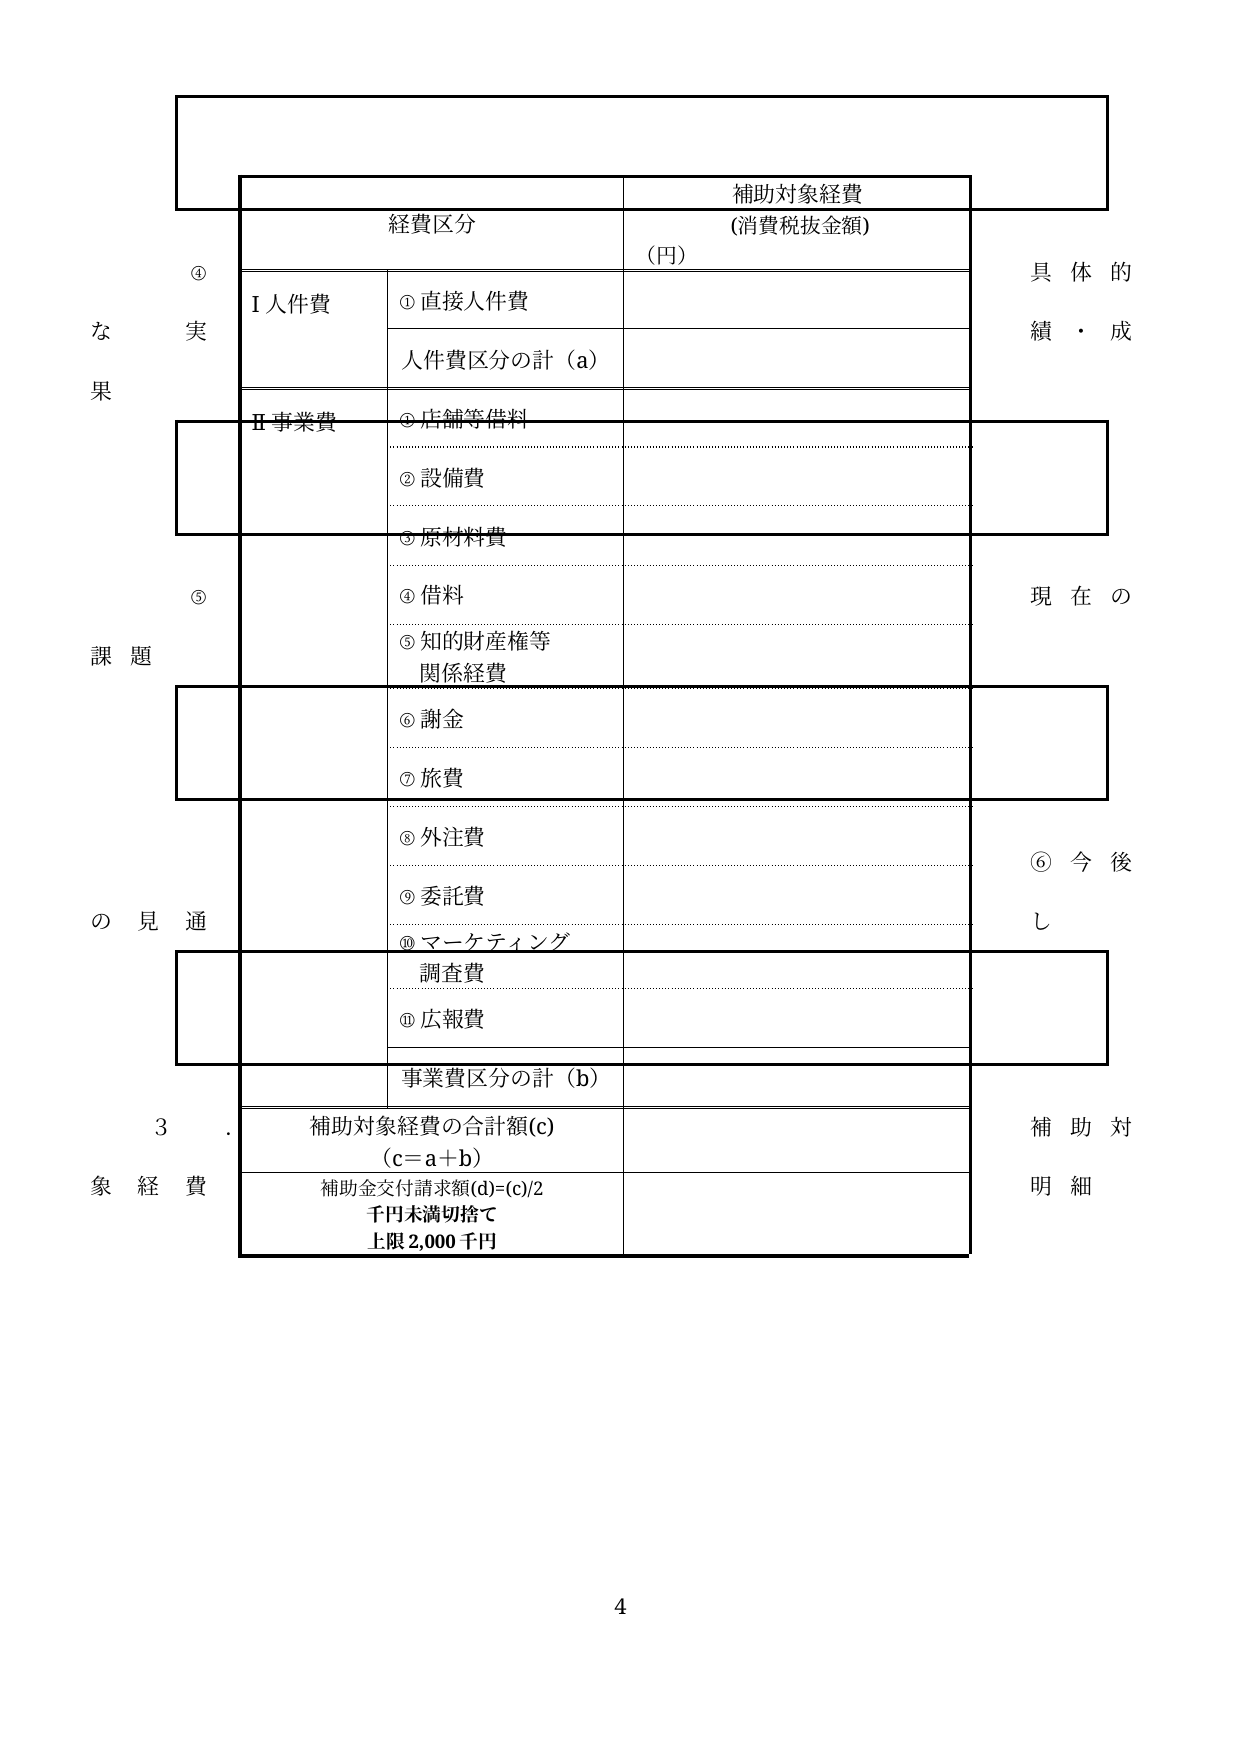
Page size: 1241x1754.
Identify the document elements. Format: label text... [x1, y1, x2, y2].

table_header [178, 688, 238, 798]
table_cell ⑦旅費 [388, 747, 623, 806]
table_cell ②設備費 [388, 446, 623, 505]
table_cell ⑨委託費 [388, 865, 623, 924]
table_cell ⑪広報費 [388, 988, 623, 1047]
table_cell ⑥謝金 [388, 688, 623, 747]
table_cell 事業費区分の計（b） [388, 1048, 623, 1106]
table_cell [624, 1109, 969, 1172]
table_cell ⑤知的財産権等 関係経費 [388, 624, 623, 688]
table_cell ③原材料費 [388, 505, 623, 564]
table_header [972, 175, 1000, 1254]
table_cell [624, 272, 969, 328]
text ⑤現在の課題 [90, 566, 238, 685]
table_cell [624, 747, 969, 806]
table_cell [624, 688, 969, 747]
table_cell 人件費区分の計（a） [388, 329, 623, 387]
table_cell ④借料 [388, 565, 623, 623]
table_cell Ⅱ 事業費 [242, 390, 387, 1106]
table_header [1000, 423, 1106, 533]
table_cell 補助対象経費の合計額(c) （c＝a＋b） [242, 1109, 623, 1172]
table_cell ①直接人件費 [388, 272, 623, 328]
table_header [1000, 953, 1106, 1063]
table_cell [624, 865, 969, 924]
table_cell [624, 446, 969, 505]
table_header [178, 98, 1106, 208]
table_header [178, 423, 238, 533]
text ④具体的な実績・成果 [90, 241, 238, 420]
table_cell [624, 806, 969, 865]
table_cell ⑧外注費 [388, 806, 623, 865]
table_header 補助対象経費 (消費税抜金額) （円） [624, 178, 969, 269]
text ⑥今後の見通し [90, 831, 238, 950]
table_cell 補助金交付請求額(d)=(c)/2 千円未満切捨て 上限2,000千円 [242, 1173, 623, 1254]
text ⑥今後の見通し [1000, 831, 1150, 950]
table_cell [624, 1173, 969, 1254]
table_header [1000, 688, 1106, 798]
table_cell [624, 988, 969, 1047]
table_cell [624, 624, 969, 688]
text ④具体的な実績・成果 [1000, 241, 1150, 420]
table_cell [624, 565, 969, 623]
table_header [178, 953, 238, 1063]
text ３．補助対象経費明細 [1000, 1096, 1150, 1215]
table_cell [624, 1048, 969, 1106]
table_cell Ⅰ 人件費 [242, 272, 387, 387]
text ⑤現在の課題 [1000, 566, 1150, 685]
table_cell [624, 505, 969, 564]
table_cell ⑩マーケティング 調査費 [388, 924, 623, 988]
table_cell [624, 329, 969, 387]
table_header 経費区分 [242, 178, 623, 269]
table_cell [624, 390, 969, 446]
text ３．補助対象経費明細 [90, 1096, 238, 1215]
table_cell [624, 924, 969, 988]
table_cell ①店舗等借料 [388, 390, 623, 446]
